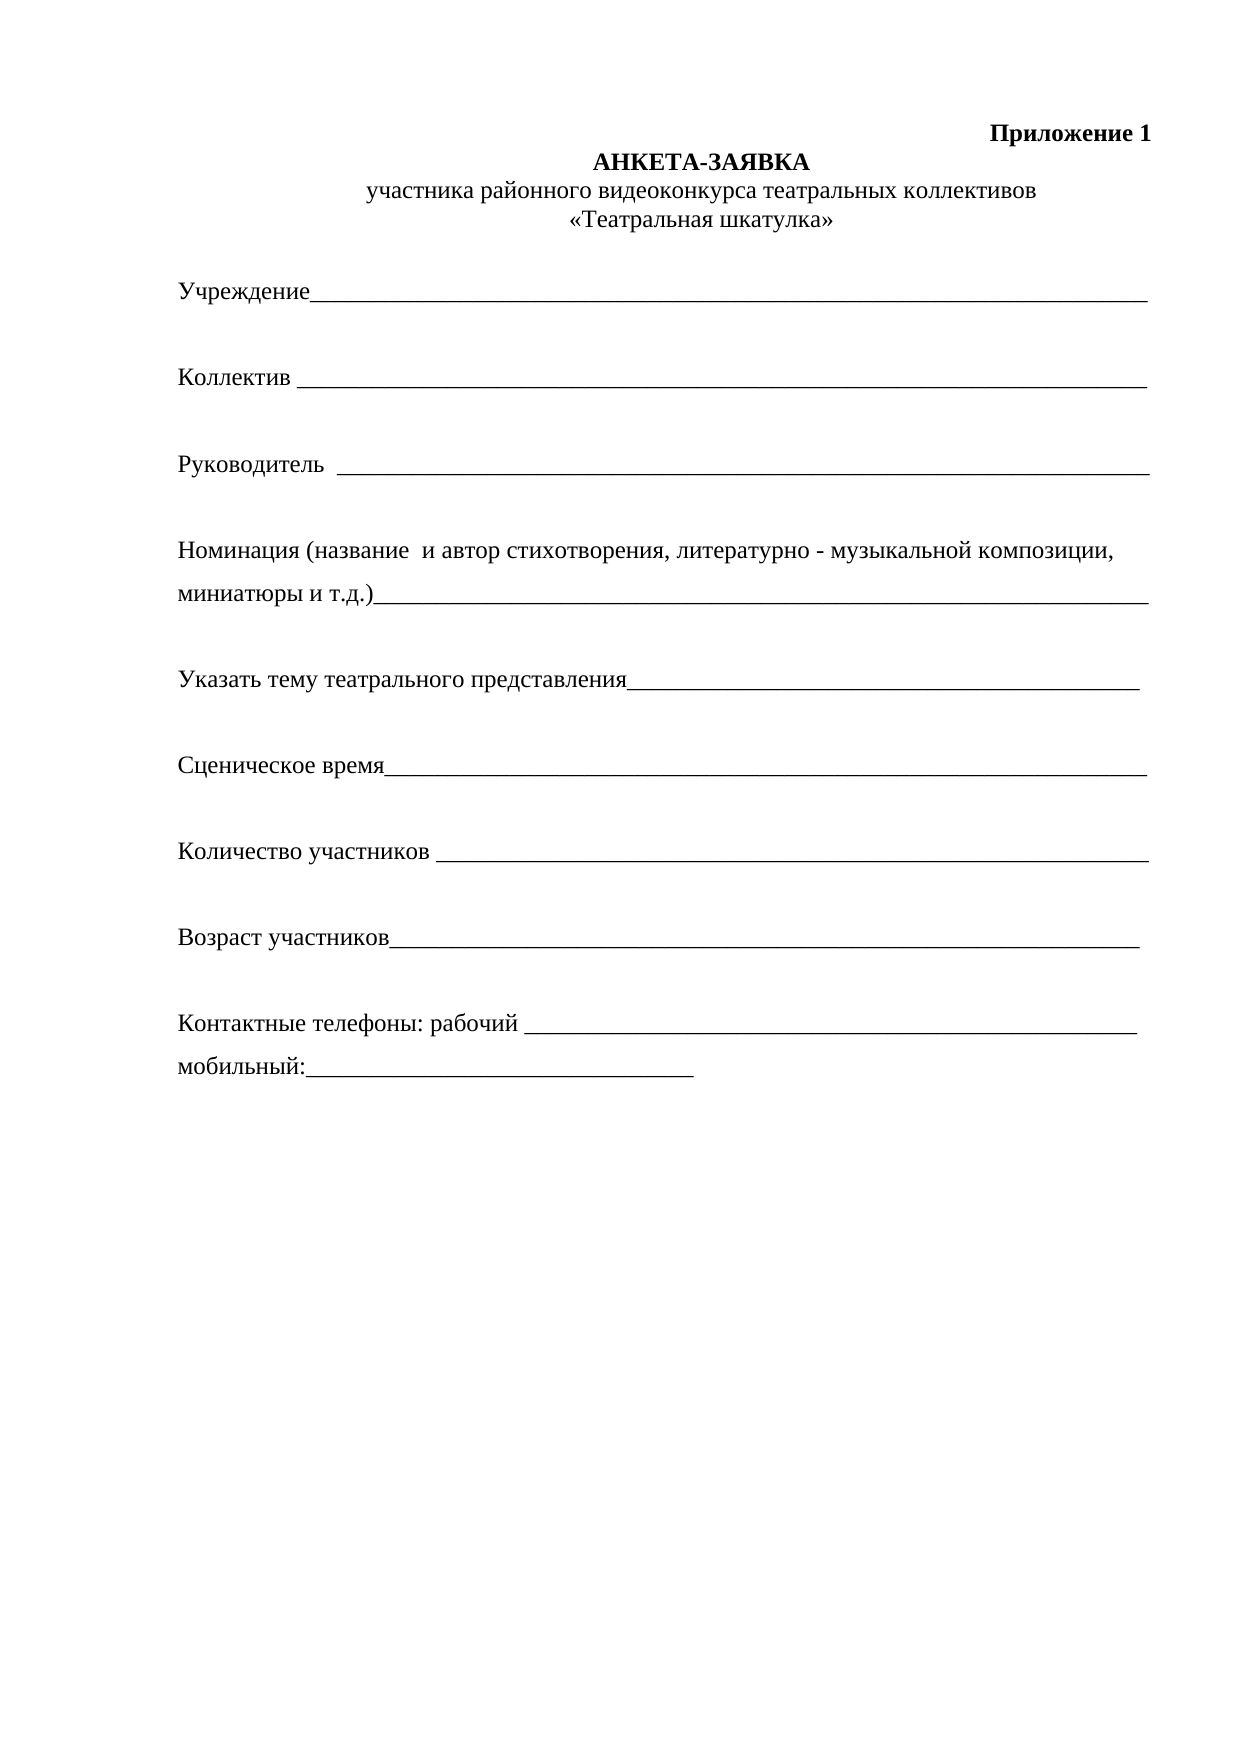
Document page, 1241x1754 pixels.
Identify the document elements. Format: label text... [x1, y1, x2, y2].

text Номинация (название и автор стихотворения, литературно - музыкальной композиции, миниатюры и т.д.)______________________________________________________________ [177, 535, 1152, 607]
text Контактные телефоны: рабочий _________________________________________________ мобильный:_______________________________ [177, 1008, 1152, 1080]
text Сценическое время_____________________________________________________________ [177, 751, 1152, 779]
text Руководитель _________________________________________________________________ [177, 449, 1152, 477]
text Приложение 1 [177, 118, 1152, 147]
text «Театральная шкатулка» [177, 204, 1152, 233]
text участника районного видеоконкурса театральных коллективов [177, 176, 1152, 204]
text Возраст участников____________________________________________________________ [177, 922, 1152, 951]
text АНКЕТА-ЗАЯВКА [177, 147, 1152, 176]
text Коллектив ____________________________________________________________________ [177, 362, 1152, 391]
text Учреждение___________________________________________________________________ [177, 276, 1152, 305]
text Количество участников _________________________________________________________ [177, 836, 1152, 864]
text Указать тему театрального представления_________________________________________ [177, 664, 1152, 693]
